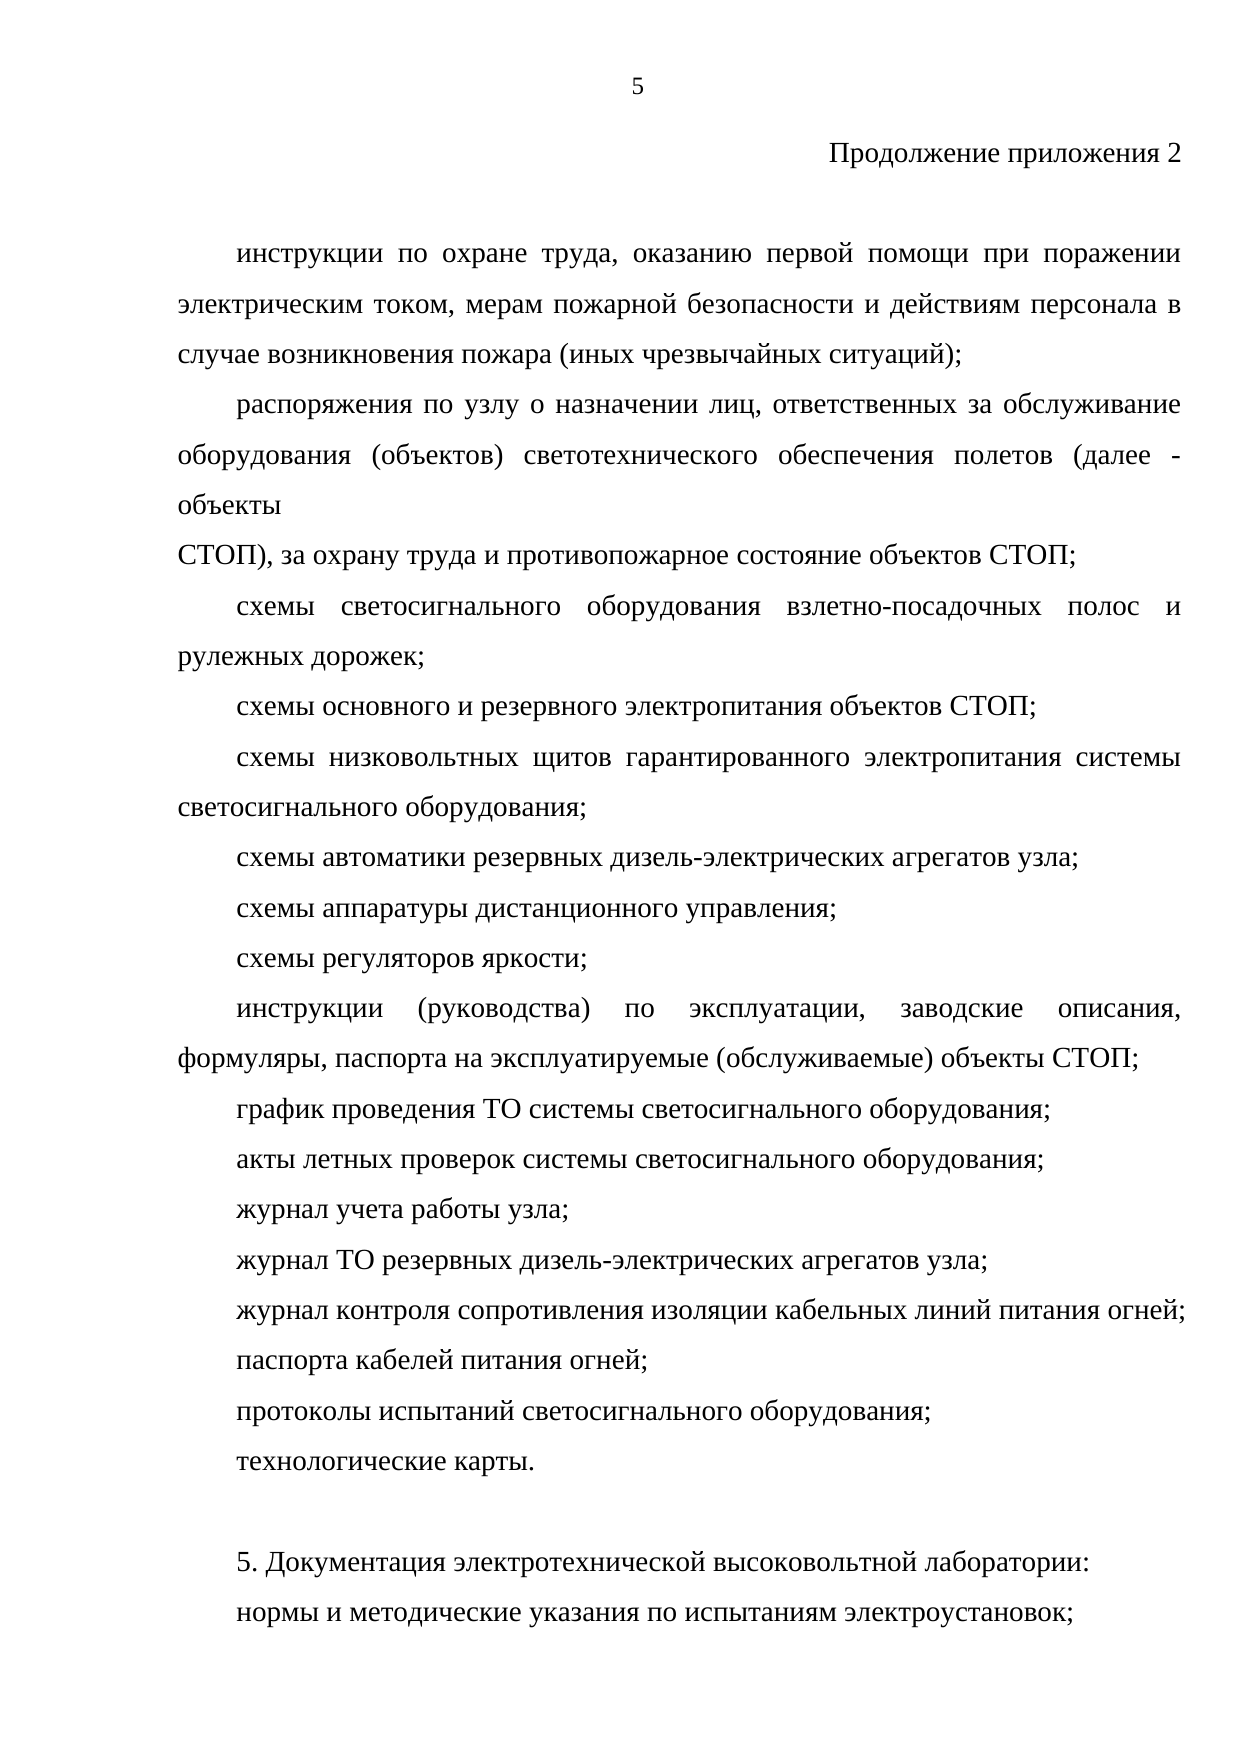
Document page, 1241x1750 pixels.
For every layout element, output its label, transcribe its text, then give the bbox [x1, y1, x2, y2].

text схемы низковольтных щитов гарантированного электропитания системы светосигнального оборудования; [177, 739, 1182, 823]
text СТОП), за охрану труда и противопожарное состояние объектов СТОП; [177, 537, 1182, 571]
text схемы аппаратуры дистанционного управления; [177, 890, 1182, 923]
text распоряжения по узлу о назначении лиц, ответственных за обслуживание оборудования (объектов) светотехнического обеспечения полетов (далее - объекты [177, 387, 1182, 521]
text Продолжение приложения 2 [177, 135, 1182, 168]
text 5. Документация электротехнической высоковольтной лаборатории: [177, 1544, 1182, 1577]
text график проведения ТО системы светосигнального оборудования; [177, 1091, 1182, 1124]
text инструкции по охране труда, оказанию первой помощи при поражении электрическим током, мерам пожарной безопасности и действиям персонала в случае возникновения пожара (иных чрезвычайных ситуаций); [177, 236, 1182, 370]
text инструкции (руководства) по эксплуатации, заводские описания, формуляры, паспорта на эксплуатируемые (обслуживаемые) объекты СТОП; [177, 990, 1182, 1074]
text схемы светосигнального оборудования взлетно-посадочных полос и рулежных дорожек; [177, 588, 1182, 672]
text журнал контроля сопротивления изоляции кабельных линий питания огней; [177, 1292, 1197, 1326]
text журнал ТО резервных дизель-электрических агрегатов узла; [177, 1242, 1182, 1275]
text схемы регуляторов яркости; [177, 940, 1182, 973]
text акты летных проверок системы светосигнального оборудования; [177, 1141, 1182, 1175]
text схемы автоматики резервных дизель-электрических агрегатов узла; [177, 839, 1182, 873]
text нормы и методические указания по испытаниям электроустановок; [177, 1594, 1182, 1628]
text схемы основного и резервного электропитания объектов СТОП; [177, 688, 1182, 722]
text паспорта кабелей питания огней; [177, 1342, 1182, 1376]
text протоколы испытаний светосигнального оборудования; [177, 1393, 1182, 1426]
text журнал учета работы узла; [177, 1192, 1182, 1225]
text технологические карты. [177, 1443, 1182, 1477]
